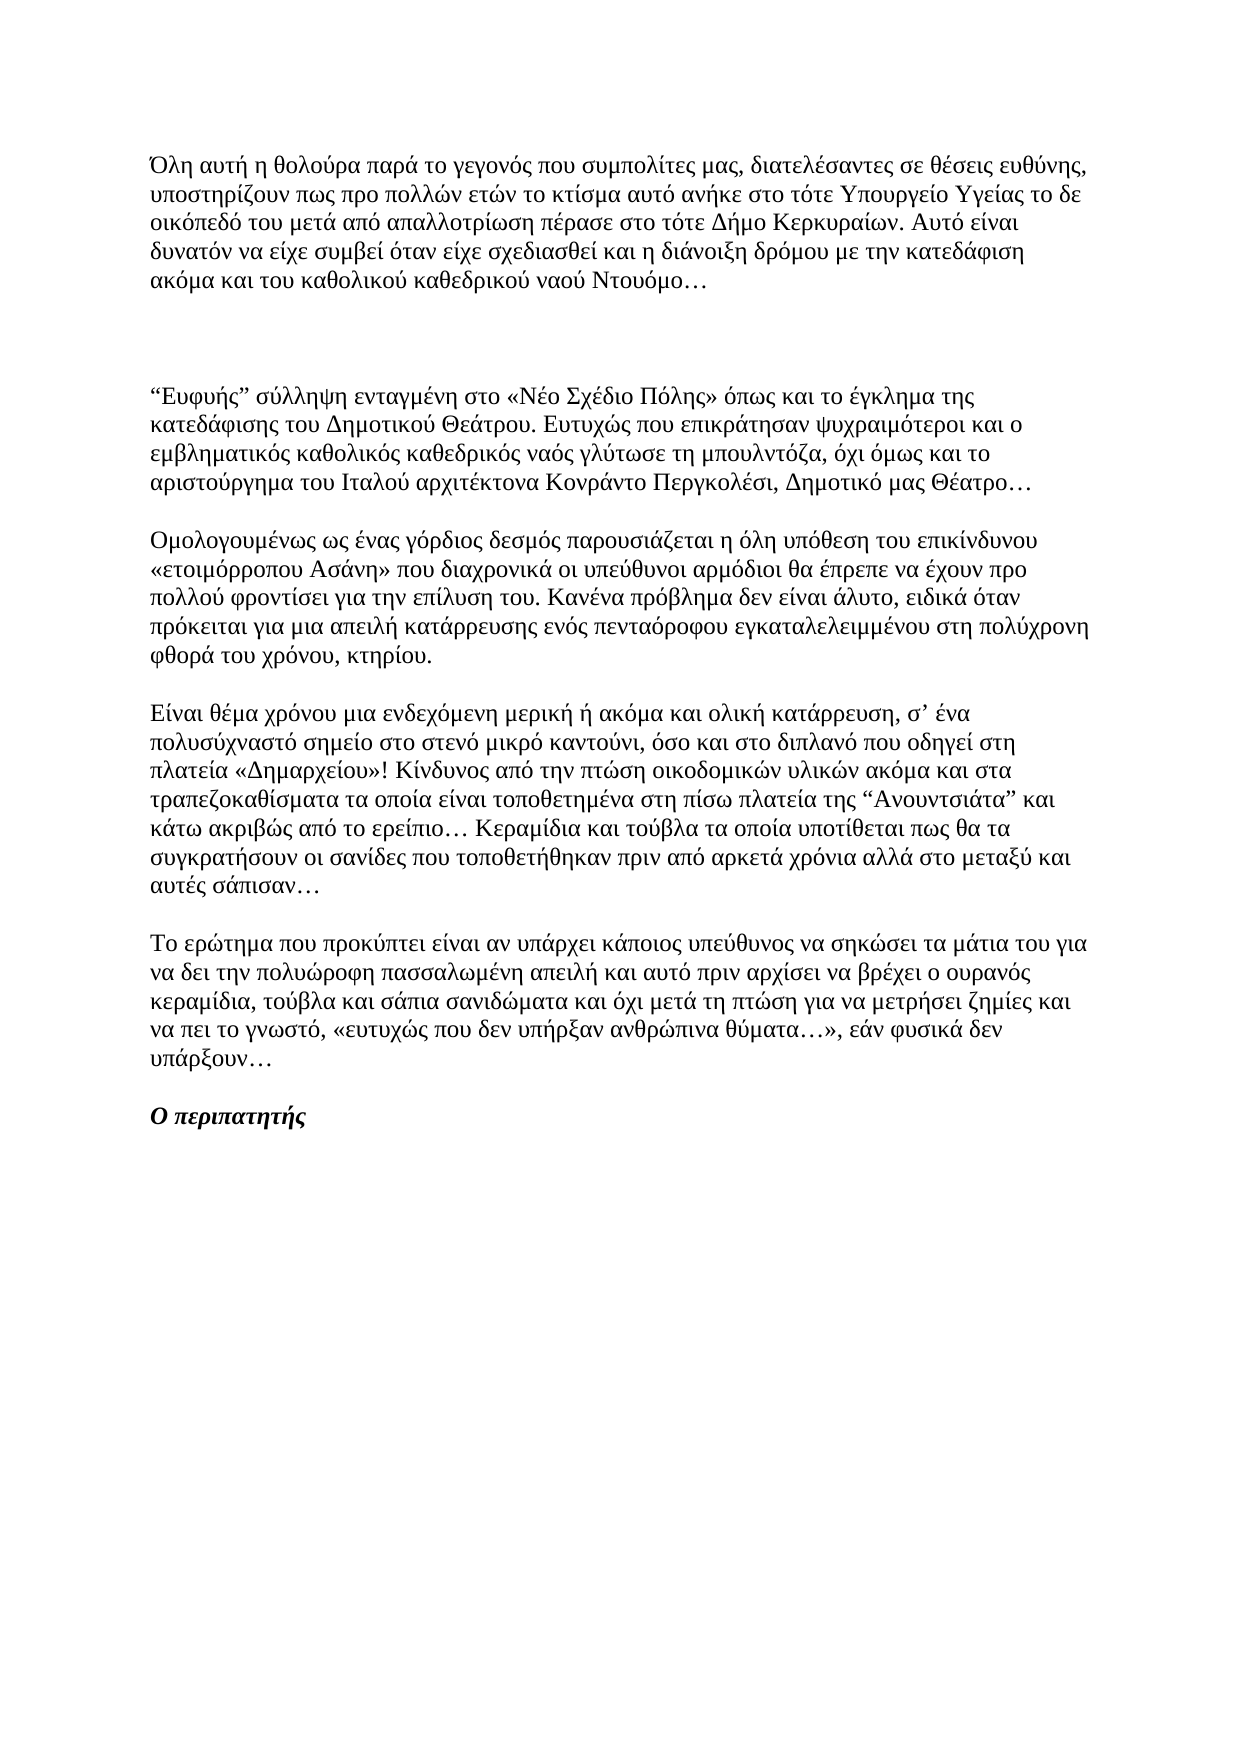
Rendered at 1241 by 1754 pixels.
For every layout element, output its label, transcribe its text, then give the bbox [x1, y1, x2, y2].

text Είναι θέμα χρόνου μια ενδεχόμενη μερική ή ακόμα και ολική κατάρρευση, σ’ ένα πολυσύχναστό σημείο στο στενό μικρό καντούνι, όσο και στο διπλανό που οδηγεί στη πλατεία «Δημαρχείου»! Κίνδυνος από την πτώση οικοδομικών υλικών ακόμα και στα τραπεζοκαθίσματα τα οποία είναι τοποθετημένα στη πίσω πλατεία της “Ανουντσιάτα” και κάτω ακριβώς από το ερείπιο… Κεραμίδια και τούβλα τα οποία υποτίθεται πως θα τα συγκρατήσουν οι σανίδες που τοποθετήθηκαν πριν από αρκετά χρόνια αλλά στο μεταξύ και αυτές σάπισαν… [150, 698, 1090, 899]
text Το ερώτημα που προκύπτει είναι αν υπάρχει κάποιος υπεύθυνος να σηκώσει τα μάτια του για να δει την πολυώροφη πασσαλωμένη απειλή και αυτό πριν αρχίσει να βρέχει ο ουρανός κεραμίδια, τούβλα και σάπια σανιδώματα και όχι μετά τη πτώση για να μετρήσει ζημίες και να πει το γνωστό, «ευτυχώς που δεν υπήρξαν ανθρώπινα θύματα…», εάν φυσικά δεν υπάρξουν… [150, 928, 1090, 1072]
text Ο περιπατητής [150, 1101, 1090, 1130]
text Όλη αυτή η θολούρα παρά το γεγονός που συμπολίτες μας, διατελέσαντες σε θέσεις ευθύνης, υποστηρίζουν πως προ πολλών ετών το κτίσμα αυτό ανήκε στο τότε Υπουργείο Υγείας το δε οικόπεδό του μετά από απαλλοτρίωση πέρασε στο τότε Δήμο Κερκυραίων. Αυτό είναι δυνατόν να είχε συμβεί όταν είχε σχεδιασθεί και η διάνοιξη δρόμου με την κατεδάφιση ακόμα και του καθολικού καθεδρικού ναού Ντουόμο… [150, 150, 1090, 294]
text “Ευφυής” σύλληψη ενταγμένη στο «Νέο Σχέδιο Πόλης» όπως και το έγκλημα της κατεδάφισης του Δημοτικού Θεάτρου. Ευτυχώς που επικράτησαν ψυχραιμότεροι και ο εμβληματικός καθολικός καθεδρικός ναός γλύτωσε τη μπουλντόζα, όχι όμως και το αριστούργημα του Ιταλού αρχιτέκτονα Κονράντο Περγκολέσι, Δημοτικό μας Θέατρο… [150, 381, 1090, 496]
text Ομολογουμένως ως ένας γόρδιος δεσμός παρουσιάζεται η όλη υπόθεση του επικίνδυνου «ετοιμόρροπου Ασάνη» που διαχρονικά οι υπεύθυνοι αρμόδιοι θα έπρεπε να έχουν προ πολλού φροντίσει για την επίλυση του. Κανένα πρόβλημα δεν είναι άλυτο, ειδικά όταν πρόκειται για μια απειλή κατάρρευσης ενός πενταόροφου εγκαταλελειμμένου στη πολύχρονη φθορά του χρόνου, κτηρίου. [150, 525, 1090, 669]
